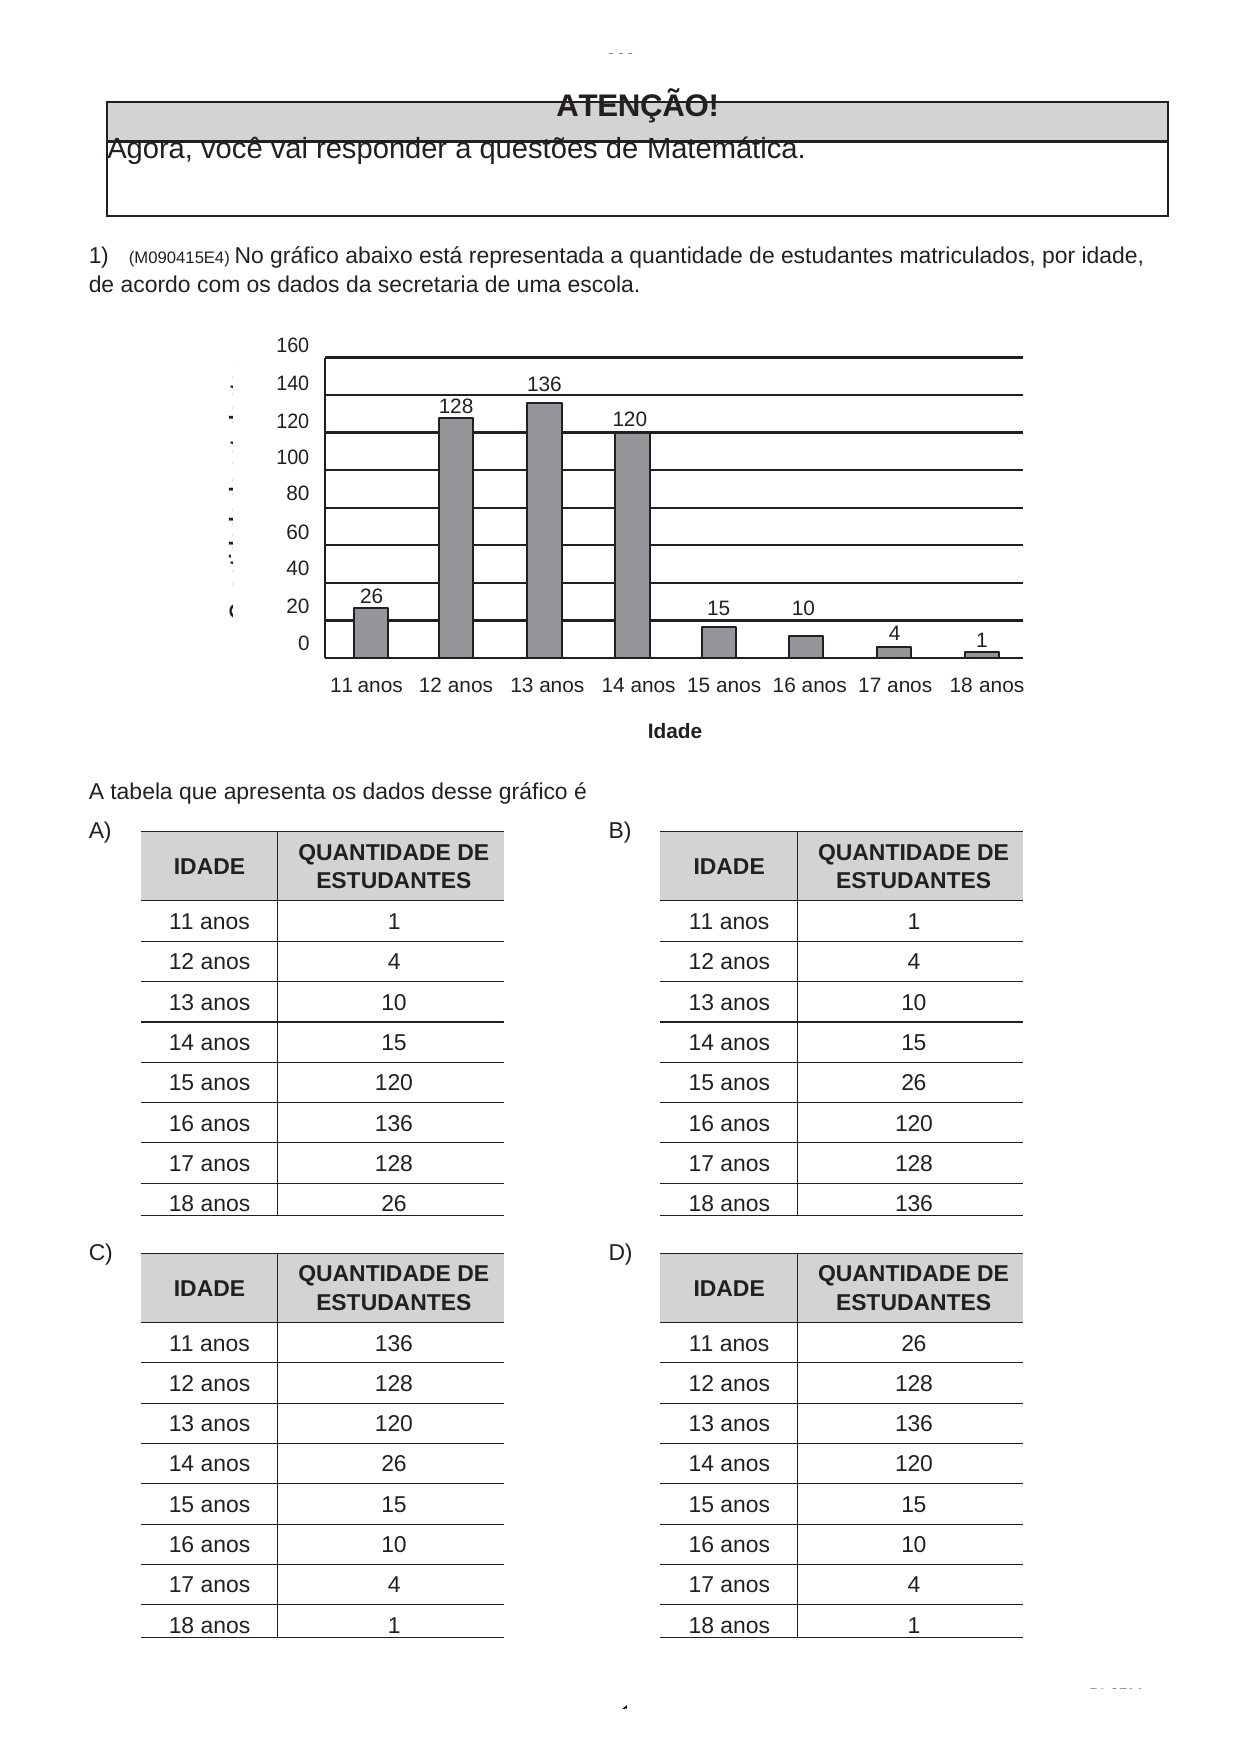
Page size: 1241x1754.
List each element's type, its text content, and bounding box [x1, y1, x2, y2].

text A tabela que apresenta os dados desse gráfico é [88, 778, 1219, 804]
text 0 [77, 631, 309, 655]
text 60 [77, 520, 309, 544]
text 20 [77, 594, 309, 618]
text 100 [77, 445, 309, 469]
text 40 [77, 556, 309, 580]
text C) D) [88, 1239, 1219, 1265]
list anos [330, 673, 403, 697]
text 140 [77, 371, 309, 395]
text 160 [77, 333, 309, 357]
text Idade [516, 719, 834, 743]
text A) B) [88, 817, 1219, 844]
list anos 13 anos 14 anos 15 anos 16 anos 17 anos 18 anos [419, 673, 1240, 697]
text 80 [77, 481, 309, 505]
list (M090415E4) No gráfico abaixo está representada a quantidade de estudantes matriculados, por idade, de acordo com os dados da secretaria de uma escola. [88, 242, 1152, 297]
text 120 [77, 409, 309, 433]
